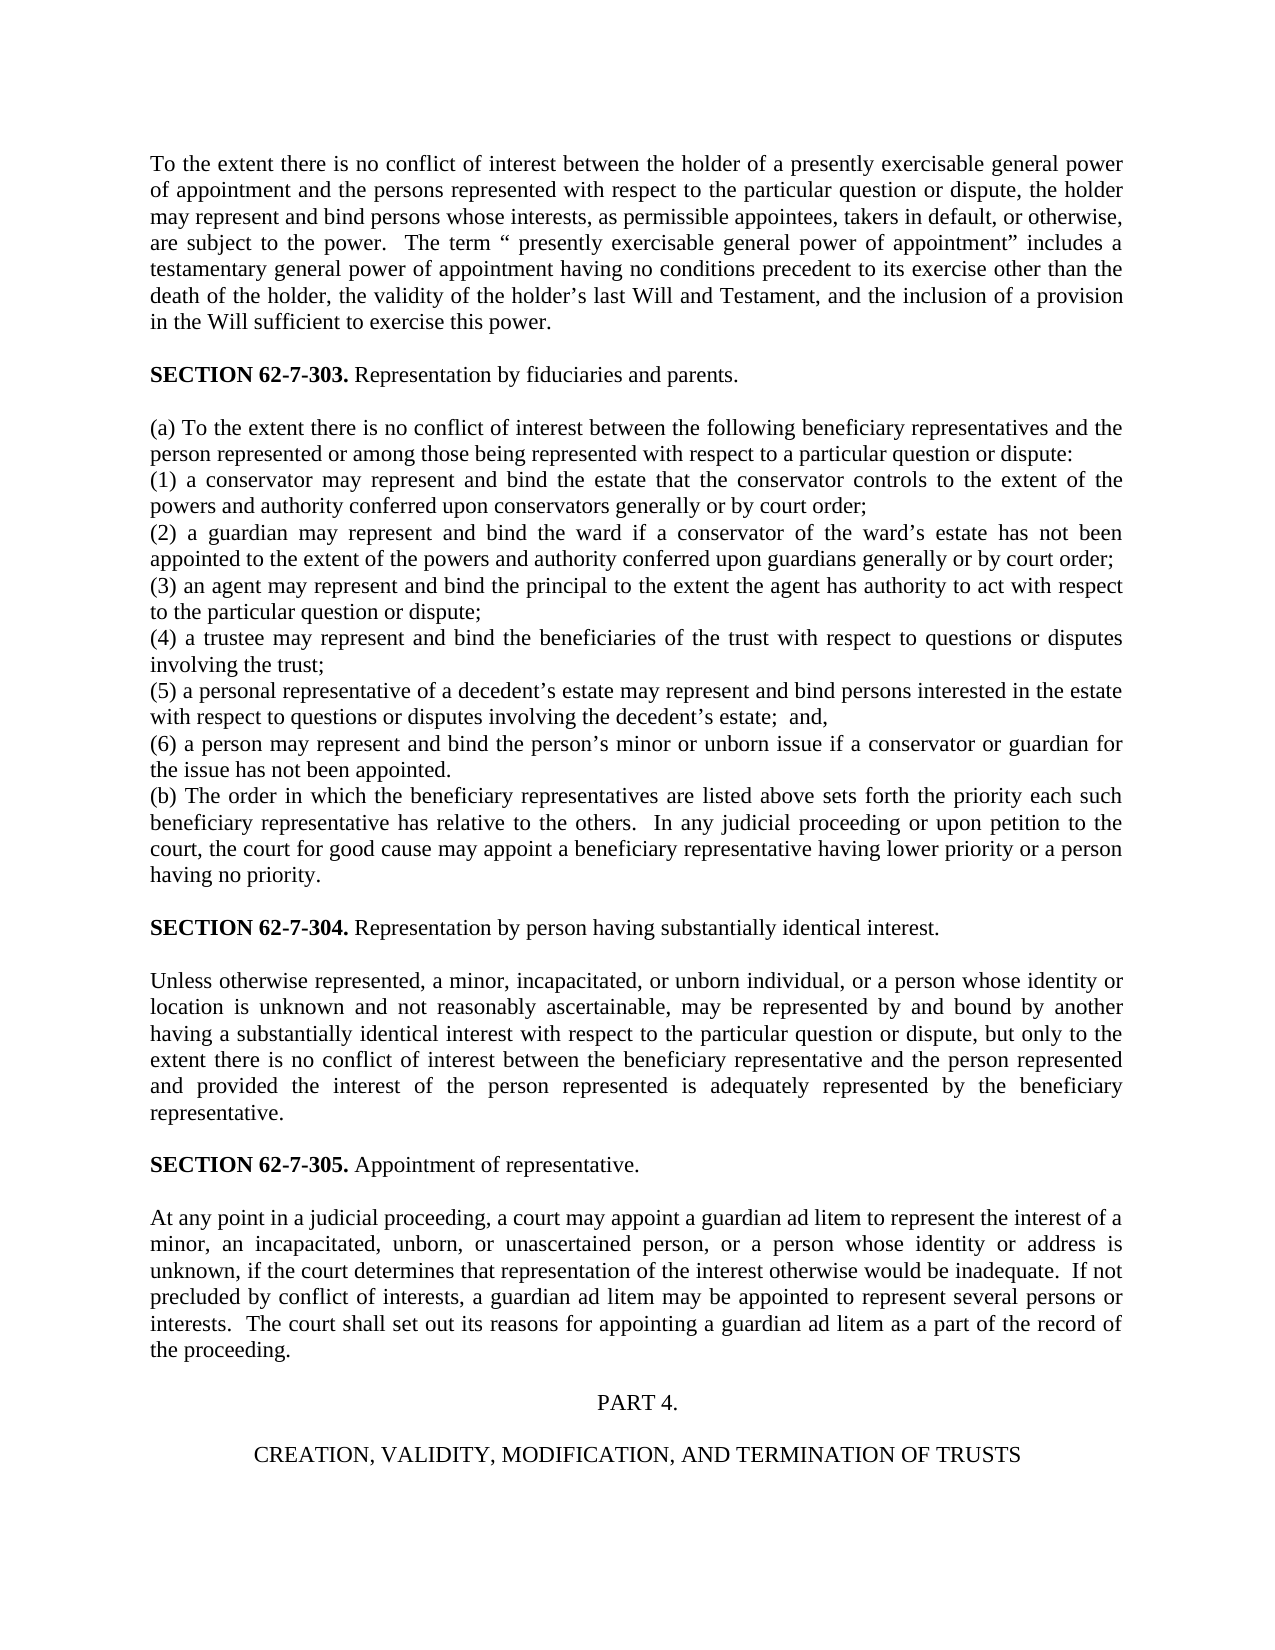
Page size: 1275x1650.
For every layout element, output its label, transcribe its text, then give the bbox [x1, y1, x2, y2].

text (3) an agent may represent and bind the principal to the extent the agent has authority to act with respect to the particular question or dispute; [150, 572, 1125, 624]
text SECTION 62-7-303. Representation by fiduciaries and parents. [150, 361, 1125, 387]
text (2) a guardian may represent and bind the ward if a conservator of the ward’s estate has not been appointed to the extent of the powers and authority conferred upon guardians generally or by court order; [150, 519, 1125, 572]
text (1) a conservator may represent and bind the estate that the conservator controls to the extent of the powers and authority conferred upon conservators generally or by court order; [150, 466, 1125, 519]
text (4) a trustee may represent and bind the beneficiaries of the trust with respect to questions or disputes involving the trust; [150, 624, 1125, 677]
text At any point in a judicial proceeding, a court may appoint a guardian ad litem to represent the interest of a minor, an incapacitated, unborn, or unascertained person, or a person whose identity or address is unknown, if the court determines that representation of the interest otherwise would be inadequate. If not precluded by conflict of interests, a guardian ad litem may be appointed to represent several persons or interests. The court shall set out its reasons for appointing a guardian ad litem as a part of the record of the proceeding. [150, 1204, 1125, 1362]
text (b) The order in which the beneficiary representatives are listed above sets forth the priority each such beneficiary representative has relative to the others. In any judicial proceeding or upon petition to the court, the court for good cause may appoint a beneficiary representative having lower priority or a person having no priority. [150, 782, 1125, 888]
text CREATION, VALIDITY, MODIFICATION, AND TERMINATION OF TRUSTS [150, 1441, 1125, 1468]
text (5) a personal representative of a decedent’s estate may represent and bind persons interested in the estate with respect to questions or disputes involving the decedent’s estate; and, [150, 677, 1125, 730]
text (a) To the extent there is no conflict of interest between the following beneficiary representatives and the person represented or among those being represented with respect to a particular question or dispute: [150, 413, 1125, 466]
text To the extent there is no conflict of interest between the holder of a presently exercisable general power of appointment and the persons represented with respect to the particular question or dispute, the holder may represent and bind persons whose interests, as permissible appointees, takers in default, or otherwise, are subject to the power. The term “ presently exercisable general power of appointment” includes a testamentary general power of appointment having no conditions precedent to its exercise other than the death of the holder, the validity of the holder’s last Will and Testament, and the inclusion of a provision in the Will sufficient to exercise this power. [150, 150, 1125, 334]
text (6) a person may represent and bind the person’s minor or unborn issue if a conservator or guardian for the issue has not been appointed. [150, 730, 1125, 782]
text PART 4. [150, 1389, 1125, 1415]
text SECTION 62-7-305. Appointment of representative. [150, 1151, 1125, 1178]
text Unless otherwise represented, a minor, incapacitated, or unborn individual, or a person whose identity or location is unknown and not reasonably ascertainable, may be represented by and bound by another having a substantially identical interest with respect to the particular question or dispute, but only to the extent there is no conflict of interest between the beneficiary representative and the person represented and provided the interest of the person represented is adequately represented by the beneficiary representative. [150, 967, 1125, 1125]
text SECTION 62-7-304. Representation by person having substantially identical interest. [150, 914, 1125, 941]
